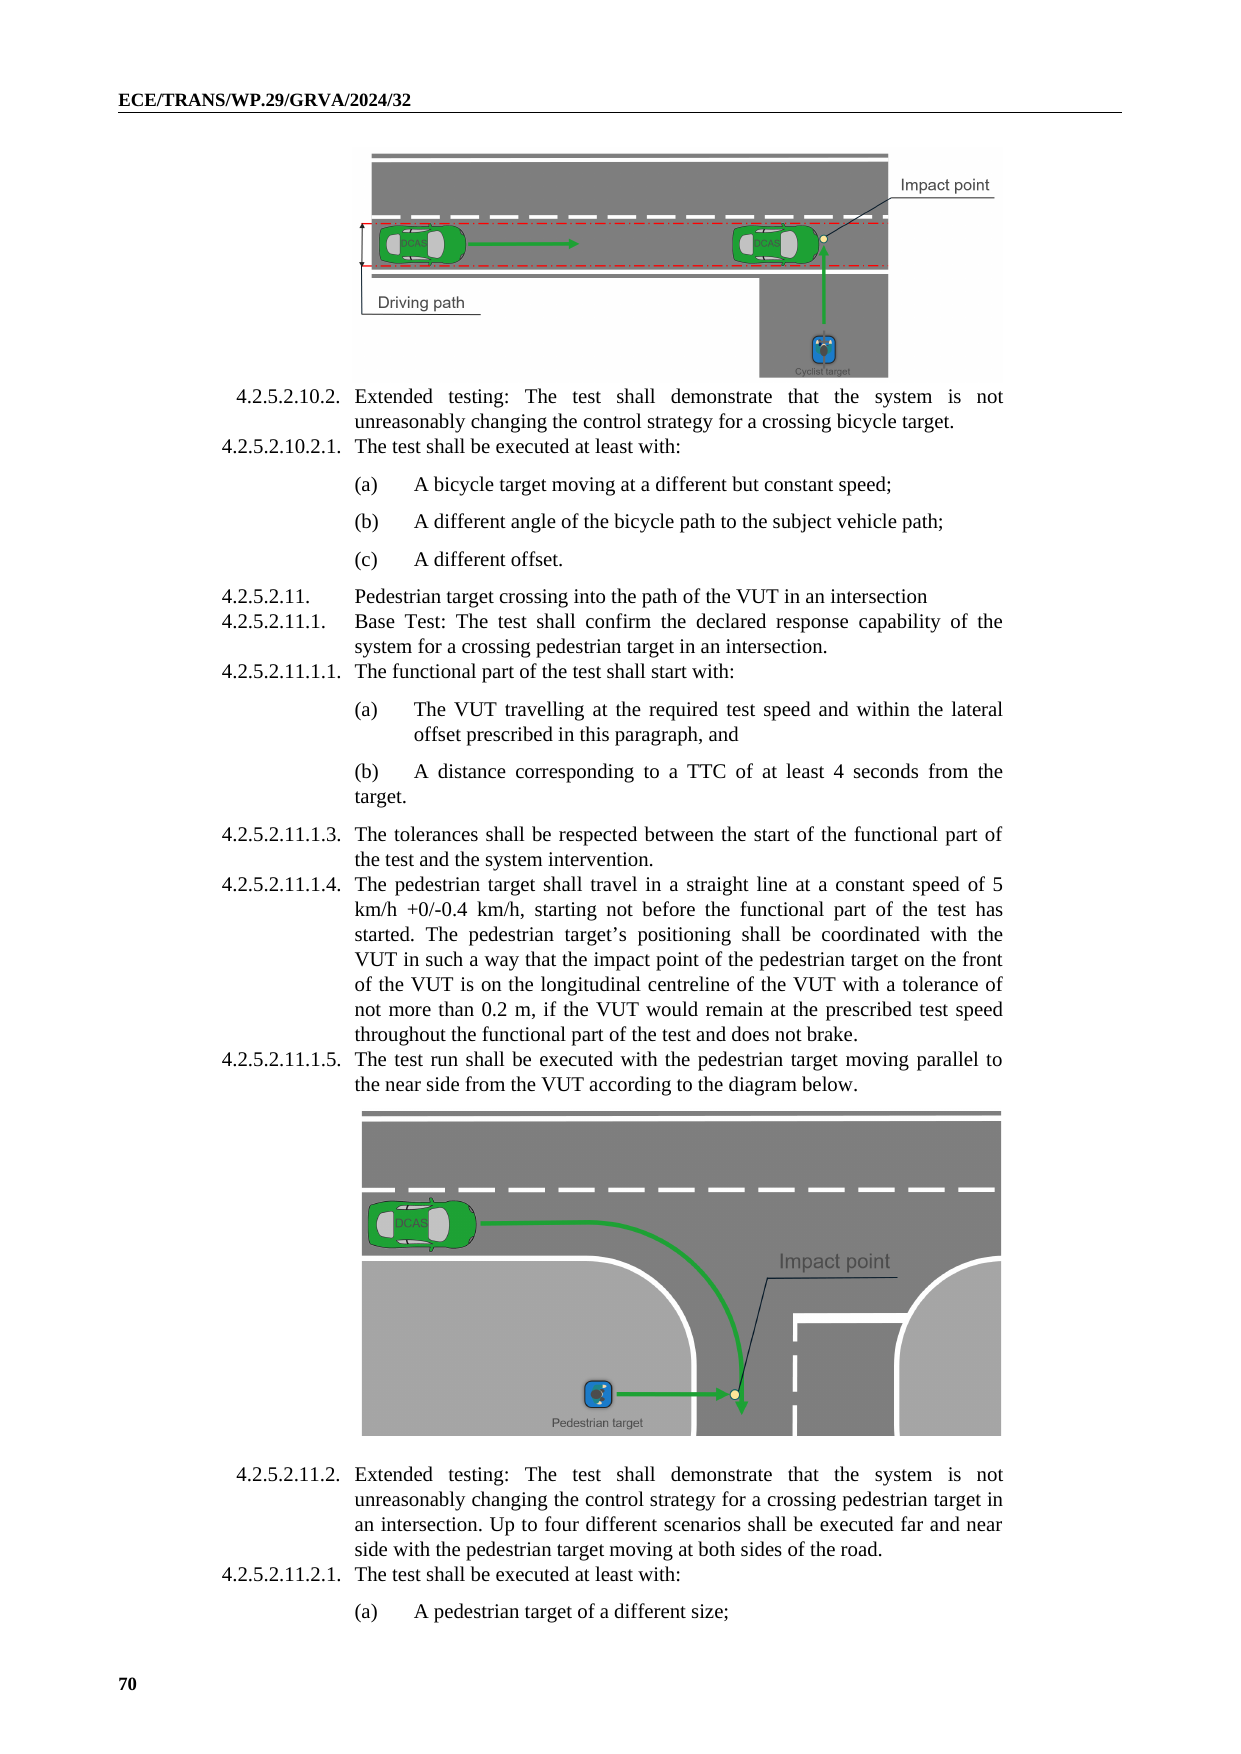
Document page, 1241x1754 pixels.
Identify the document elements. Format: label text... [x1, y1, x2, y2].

text (a) A bicycle target moving at a different but constant speed; [354, 471, 1004, 496]
picture [361, 1108, 1002, 1436]
text 4.2.5.2.11.1.5. The test run shall be executed with the pedestrian target moving parallel to the near side from the VUT according to the diagram below. [222, 1046, 1004, 1096]
text 4.2.5.2.10.2.1. The test shall be executed at least with: [222, 433, 1004, 458]
text 4.2.5.2.10.2. Extended testing: The test shall demonstrate that the system is not unreasonably changing the control strategy for a crossing bicycle target. [236, 383, 1004, 433]
text (b) A distance corresponding to a TTC of at least 4 seconds from the target. [354, 758, 1004, 808]
text 4.2.5.2.11.1.3. The tolerances shall be respected between the start of the functional part of the test and the system intervention. [222, 821, 1004, 871]
text (a) A pedestrian target of a different size; [354, 1598, 1004, 1623]
text 4.2.5.2.11.2. Extended testing: The test shall demonstrate that the system is not unreasonably changing the control strategy for a crossing pedestrian target in an intersection. Up to four different scenarios shall be executed far and near side with the pedestrian target moving at both sides of the road. [236, 1461, 1004, 1561]
text 4.2.5.2.11. Pedestrian target crossing into the path of the VUT in an intersection [222, 583, 1004, 608]
text 4.2.5.2.11.1.4. The pedestrian target shall travel in a straight line at a constant speed of 5 km/h +0/-0.4 km/h, starting not before the functional part of the test has started. The pedestrian target’s positioning shall be coordinated with the VUT in such a way that the impact point of the pedestrian target on the front of the VUT is on the longitudinal centreline of the VUT with a tolerance of not more than 0.2 m, if the VUT would remain at the prescribed test speed throughout the functional part of the test and does not brake. [222, 871, 1004, 1046]
text (a) The VUT travelling at the required test speed and within the lateral offset prescribed in this paragraph, and [354, 696, 1004, 746]
text (c) A different offset. [354, 546, 1004, 571]
picture [352, 147, 1003, 383]
text 4.2.5.2.11.1.1. The functional part of the test shall start with: [222, 658, 1004, 683]
text 4.2.5.2.11.2.1. The test shall be executed at least with: [222, 1561, 1004, 1586]
text 4.2.5.2.11.1. Base Test: The test shall confirm the declared response capability of the system for a crossing pedestrian target in an intersection. [222, 608, 1004, 658]
text (b) A different angle of the bicycle path to the subject vehicle path; [354, 508, 1004, 533]
